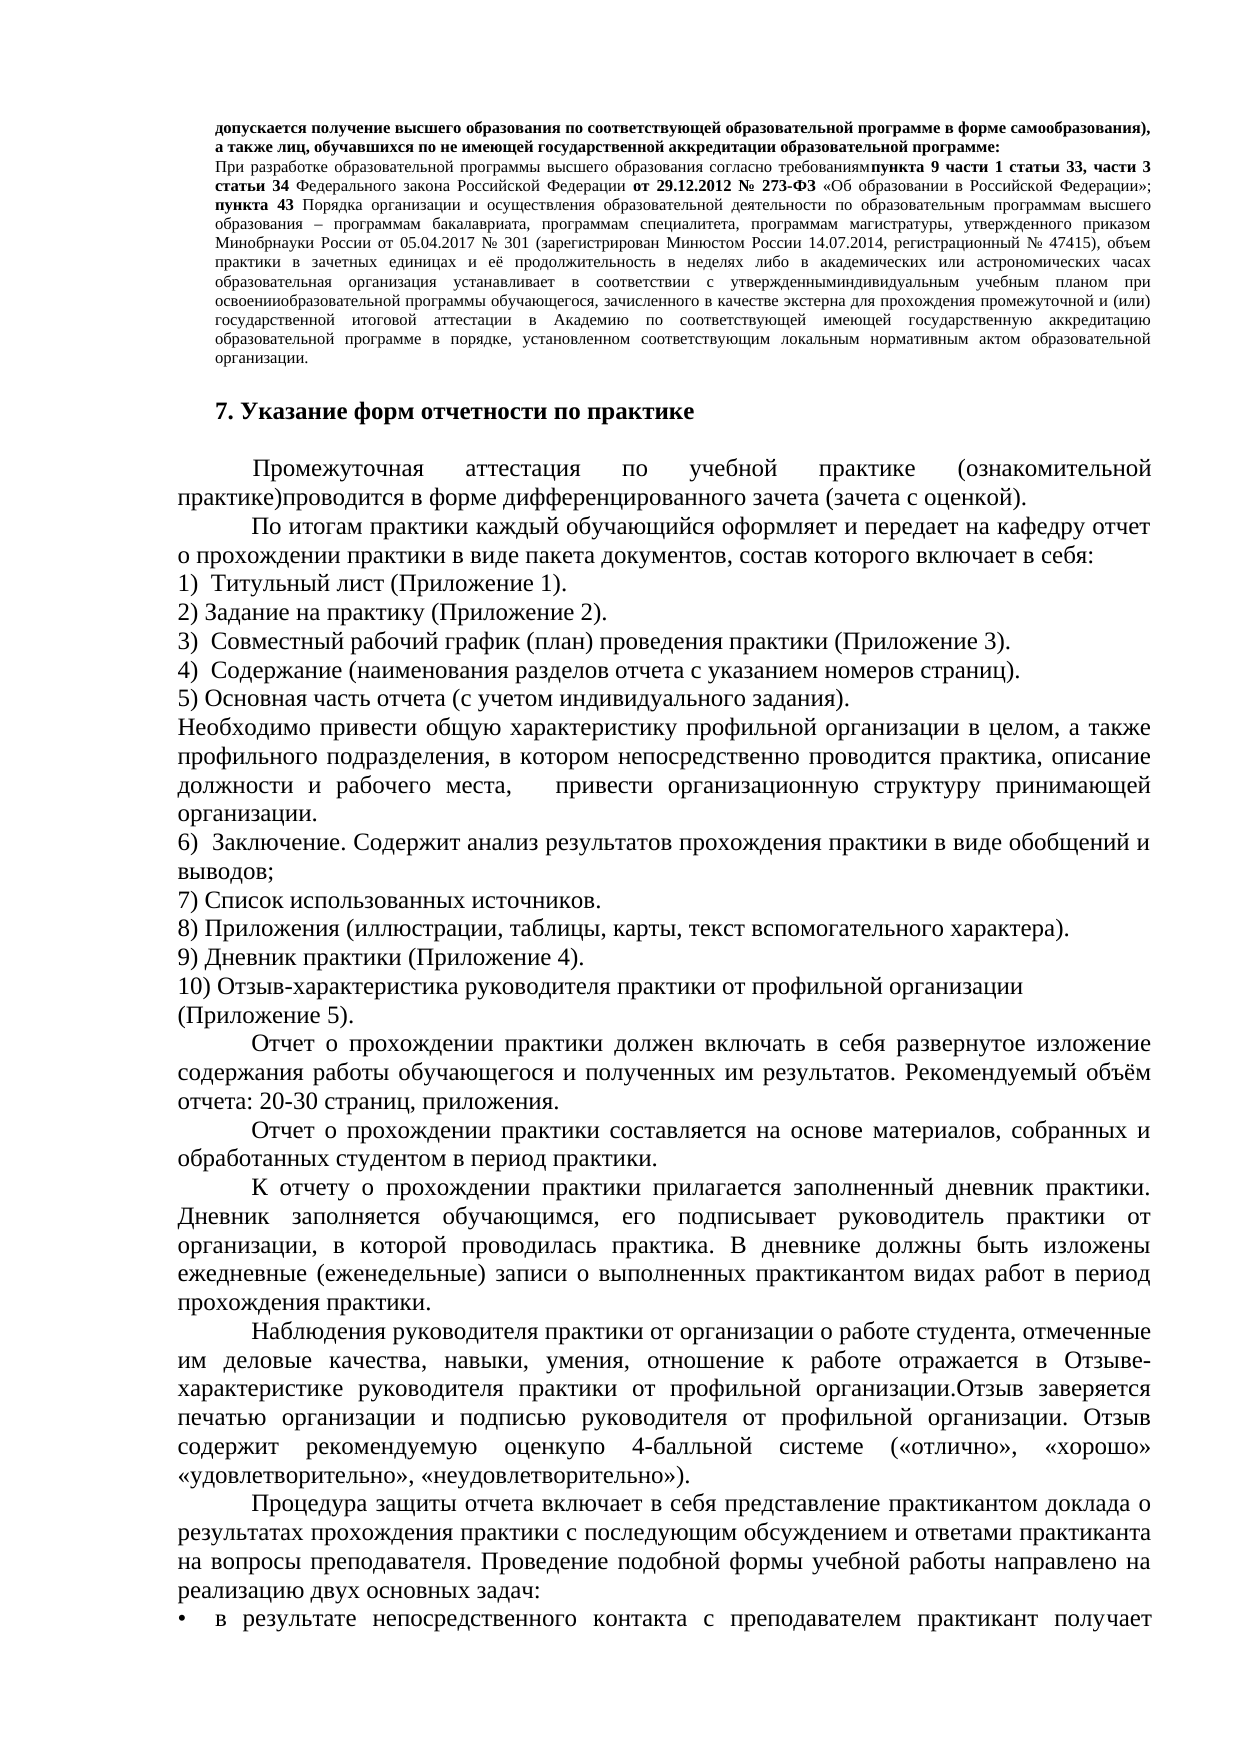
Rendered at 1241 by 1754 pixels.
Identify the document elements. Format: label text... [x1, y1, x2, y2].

text Наблюдения руководителя практики от организации о работе студента, отмеченные им деловые качества, навыки, умения, отношение к работе отражается в Отзыве-характеристике руководителя практики от профильной организации.Отзыв заверяется печатью организации и подписью руководителя от профильной организации. Отзыв содержит рекомендуемую оценкупо 4-балльной системе («отлично», «хорошо» «удовлетворительно», «неудовлетворительно»). [177, 1316, 1152, 1488]
text 7. Указание форм отчетности по практике [177, 396, 1152, 425]
text Необходимо привести общую характеристику профильной организации в целом, а также профильного подразделения, в котором непосредственно проводится практика, описание должности и рабочего места, привести организационную структуру принимающей организации. [177, 712, 1152, 827]
text Процедура защиты отчета включает в себя представление практикантом доклада о результатах прохождения практики с последующим обсуждением и ответами практиканта на вопросы преподавателя. Проведение подобной формы учебной работы направлено на реализацию двух основных задач: [177, 1488, 1152, 1603]
text Промежуточная аттестация по учебной практике (ознакомительной практике)проводится в форме дифференцированного зачета (зачета с оценкой). [177, 453, 1152, 511]
text 8) Приложения (иллюстрации, таблицы, карты, текст вспомогательного характера). [177, 913, 1152, 942]
text 1) Титульный лист (Приложение 1). [177, 568, 1152, 597]
text 3) Совместный рабочий график (план) проведения практики (Приложение 3). [177, 626, 1152, 655]
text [177, 1603, 1152, 1632]
text Отчет о прохождении практики составляется на основе материалов, собранных и обработанных студентом в период практики. [177, 1115, 1152, 1172]
text 7) Список использованных источников. [177, 885, 1152, 913]
text Отчет о прохождении практики должен включать в себя развернутое изложение содержания работы обучающегося и полученных им результатов. Рекомендуемый объём отчета: 20-30 страниц, приложения. [177, 1028, 1152, 1115]
text 4) Содержание (наименования разделов отчета с указанием номеров страниц). [177, 655, 1152, 683]
text 10) Отзыв-характеристика руководителя практики от профильной организации (Приложение 5). [177, 971, 1152, 1028]
text К отчету о прохождении практики прилагается заполненный дневник практики. Дневник заполняется обучающимся, его подписывает руководитель практики от организации, в которой проводилась практика. В дневнике должны быть изложены ежедневные (еженедельные) записи о выполненных практикантом видах работ в период прохождения практики. [177, 1172, 1152, 1316]
text 5) Основная часть отчета (с учетом индивидуального задания). [177, 683, 1152, 712]
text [215, 118, 1152, 156]
text При разработке образовательной программы высшего образования согласно требованиямпункта 9 части 1 статьи 33, части 3 статьи 34 Федерального закона Российской Федерации от 29.12.2012 № 273-ФЗ «Об образовании в Российской Федерации»; пункта 43 Порядка организации и осуществления образовательной деятельности по образовательным программам высшего образования – программам бакалавриата, программам специалитета, программам магистратуры, утвержденного приказом Минобрнауки России от 05.04.2017 № 301 (зарегистрирован Минюстом России 14.07.2014, регистрационный № 47415), объем практики в зачетных единицах и её продолжительность в неделях либо в академических или астрономических часах образовательная организация устанавливает в соответствии с утвержденныминдивидуальным учебным планом при освоенииобразовательной программы обучающегося, зачисленного в качестве экстерна для прохождения промежуточной и (или) государственной итоговой аттестации в Академию по соответствующей имеющей государственную аккредитацию образовательной программе в порядке, установленном соответствующим локальным нормативным актом образовательной организации. [215, 156, 1152, 367]
text 2) Задание на практику (Приложение 2). [177, 597, 1152, 626]
text 9) Дневник практики (Приложение 4). [177, 942, 1152, 971]
text 6) Заключение. Содержит анализ результатов прохождения практики в виде обобщений и выводов; [177, 827, 1152, 885]
text По итогам практики каждый обучающийся оформляет и передает на кафедру отчет о прохождении практики в виде пакета документов, состав которого включает в себя: [177, 511, 1152, 568]
